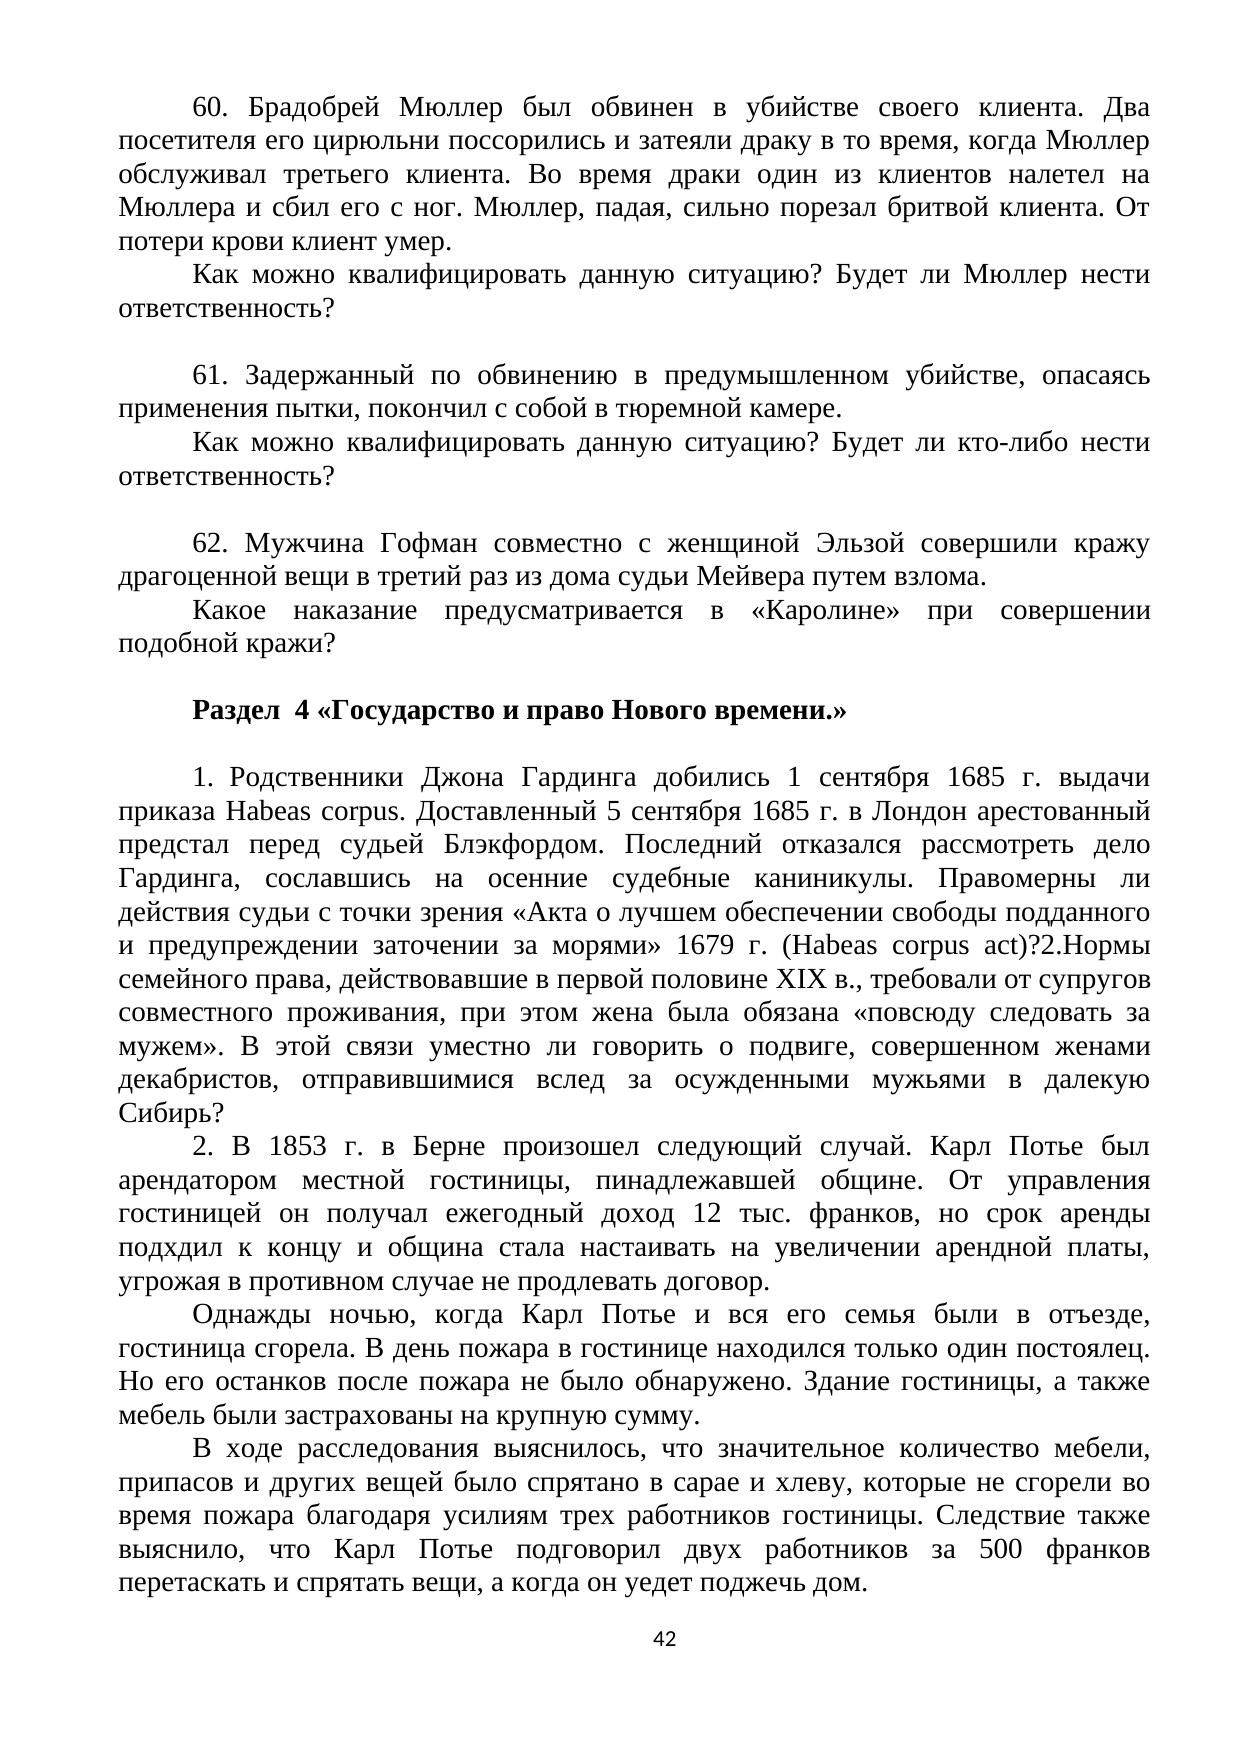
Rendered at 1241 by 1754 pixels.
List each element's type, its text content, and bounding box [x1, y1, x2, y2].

text 61. Задержанный по обвинению в предумышленном убийстве, опасаясь применения пытки, покончил с собой в тюремной камере. [118, 357, 1152, 424]
list 2. В 1853 г. в Берне произошел следующий случай. Карл Потье был арендатором местной гостиницы, пинадлежавшей общине. От управления гостиницей он получал ежегодный доход 12 тыс. франков, но срок аренды подхдил к концу и община стала настаивать на увеличении арендной платы, угрожая в противном случае не продлевать договор. [118, 1128, 1152, 1296]
text 1. Родственники Джона Гардинга добились 1 сентября 1685 г. выдачи приказа Habeas corpus. Доставленный 5 сентября 1685 г. в Лондон арестованный предстал перед судьей Блэкфордом. Последний отказался рассмотреть дело Гардинга, сославшись на осенние судебные каниникулы. Правомерны ли действия судьи с точки зрения «Акта о лучшем обеспечении свободы подданного и предупреждении заточении за морями» 1679 г. (Habeas corpus act)?2.Нормы семейного права, действовавшие в первой половине XIX в., требовали от супругов совместного проживания, при этом жена была обязана «повсюду следовать за мужем». В этой связи уместно ли говорить о подвиге, совершенном женами декабристов, отправившимися вслед за осужденными мужьями в далекую Сибирь? [118, 759, 1152, 1128]
list Однажды ночью, когда Карл Потье и вся его семья были в отъезде, гостиница сгорела. В день пожара в гостинице находился только один постоялец. Но его останков после пожара не было обнаружено. Здание гостиницы, а также мебель были застрахованы на крупную сумму. [118, 1296, 1152, 1430]
text Какое наказание предусматривается в «Каролине» при совершении подобной кражи? [118, 592, 1152, 659]
text Как можно квалифицировать данную ситуацию? Будет ли Мюллер нести ответственность? [118, 256, 1152, 323]
text Раздел 4 «Государство и право Нового времени.» [118, 692, 1152, 726]
text Как можно квалифицировать данную ситуацию? Будет ли кто-либо нести ответственность? [118, 424, 1152, 491]
text 60. Брадобрей Мюллер был обвинен в убийстве своего клиента. Два посетителя его цирюльни поссорились и затеяли драку в то время, когда Мюллер обслуживал третьего клиента. Во время драки один из клиентов налетел на Мюллера и сбил его с ног. Мюллер, падая, сильно порезал бритвой клиента. От потери крови клиент умер. [118, 89, 1152, 256]
text 62. Мужчина Гофман совместно с женщиной Эльзой совершили кражу драгоценной вещи в третий раз из дома судьи Мейвера путем взлома. [118, 525, 1152, 592]
list В ходе расследования выяснилось, что значительное количество мебели, припасов и других вещей было спрятано в сарае и хлеву, которые не сгорели во время пожара благодаря усилиям трех работников гостиницы. Следствие также выяснило, что Карл Потье подговорил двух работников за 500 франков перетаскать и спрятать вещи, а когда он уедет поджечь дом. [118, 1430, 1152, 1598]
